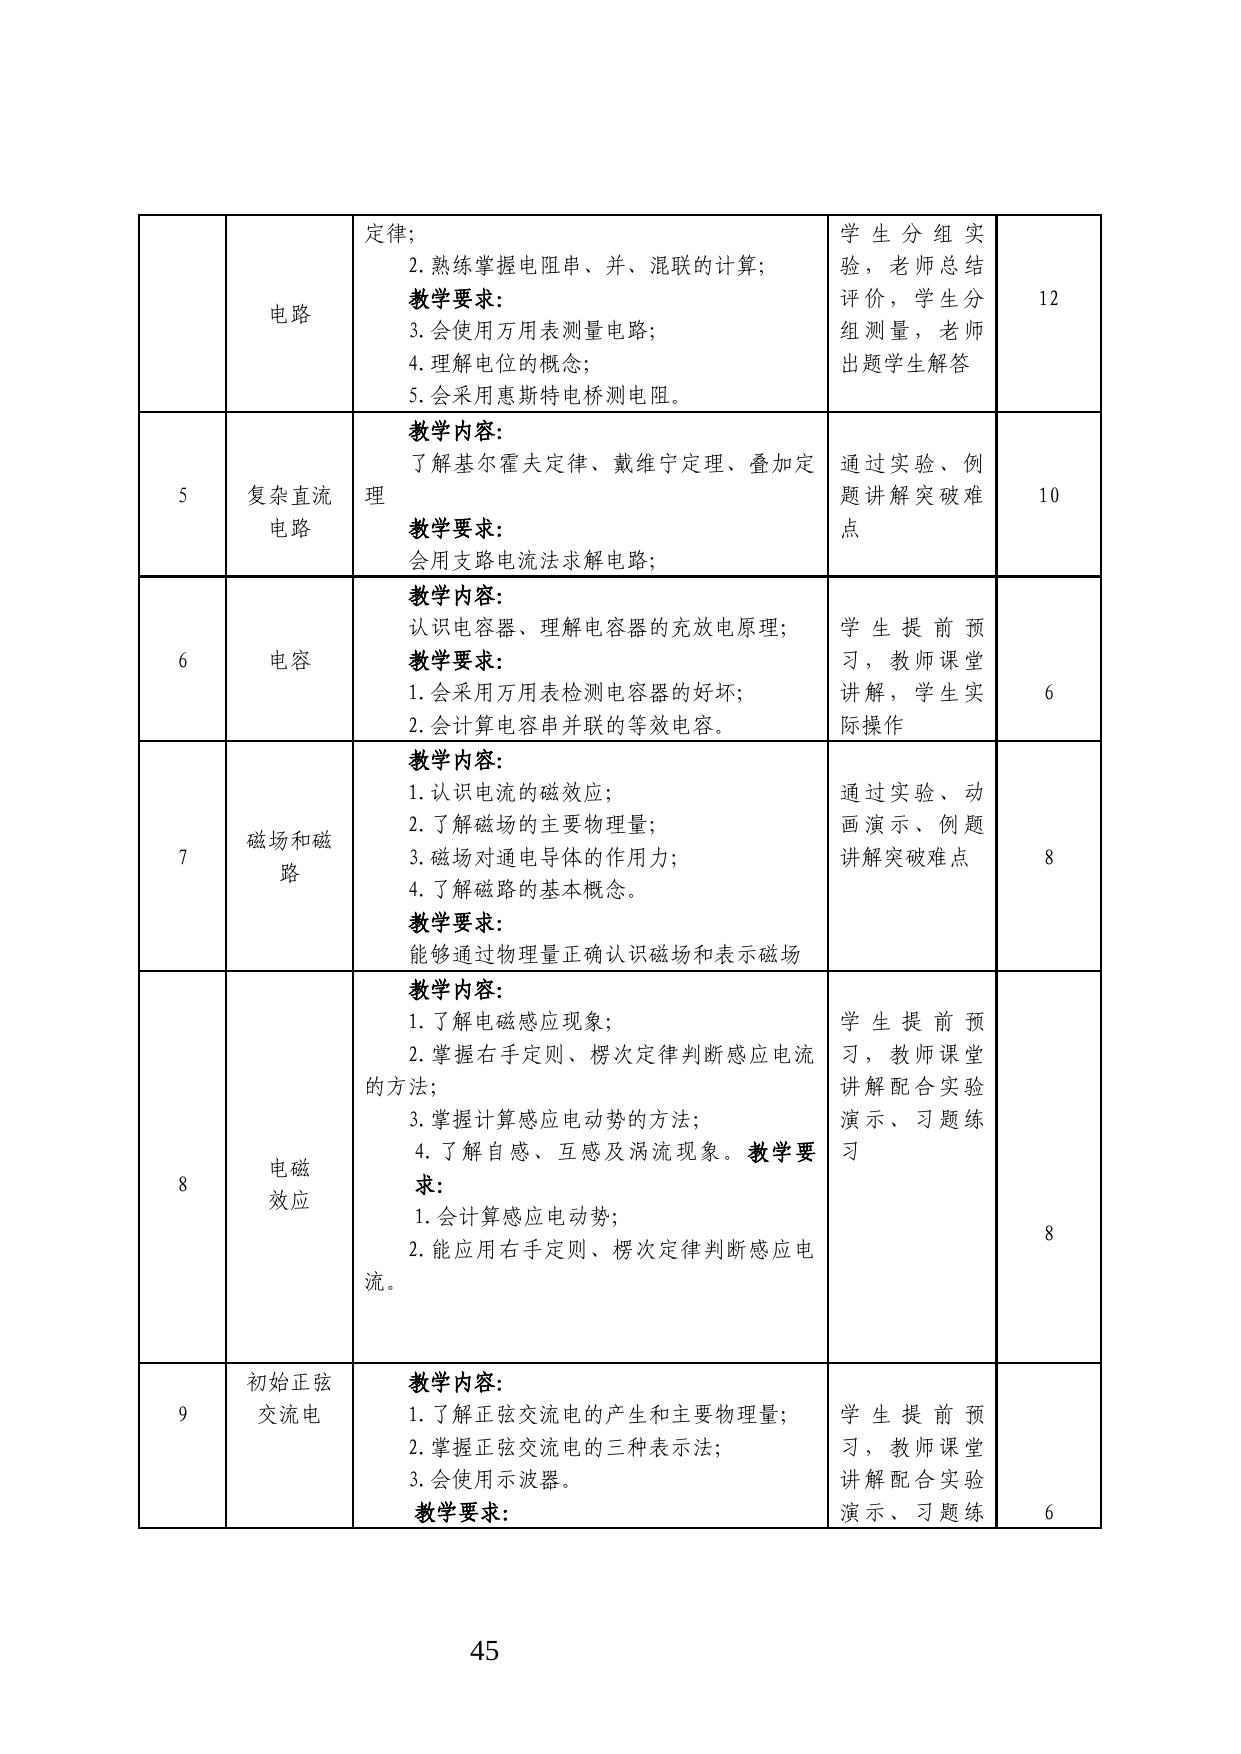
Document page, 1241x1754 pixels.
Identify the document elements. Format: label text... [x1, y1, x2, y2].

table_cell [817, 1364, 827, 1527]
table_cell 电容 [227, 578, 352, 740]
table_cell 通过实验、动画演示、例题讲解突破难点 [829, 742, 995, 969]
table_cell 10 [998, 413, 1100, 575]
table_cell 电磁 效应 [227, 972, 352, 1362]
table_cell 磁场和磁路 [227, 742, 352, 969]
table_cell 7 [140, 742, 225, 969]
table_cell 8 [140, 972, 225, 1362]
table_cell 学生提前预习，教师课堂讲解配合实验演示、习题练习 [829, 972, 995, 1362]
table_cell 6 [998, 1364, 1100, 1527]
table_cell 8 [998, 972, 1100, 1362]
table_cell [354, 1364, 414, 1527]
table_cell 通过实验、例题讲解突破难点 [829, 413, 995, 575]
table_cell 教学内容： 1.了解电磁感应现象； 2.掌握右手定则、楞次定律判断感应电流的方法； 3.掌握计算感应电动势的方法； 4.了解自感、互感及涡流现象。教学要求： 1.会计算感应电动势； 2.能应用右手定则、楞次定律判断感应电流。 [354, 972, 827, 1362]
table_cell 5 [140, 413, 225, 575]
table_cell 8 [998, 742, 1100, 969]
table_cell 6 [140, 578, 225, 740]
table_cell 9 [140, 1364, 225, 1527]
table_cell 简单直流电路 [227, 216, 352, 411]
table_cell 学生分组实验，老师总结评价，学生分组测量，老师出题学生解答 [829, 216, 995, 411]
table_cell 12 [998, 216, 1100, 411]
table_cell 初始正弦 交流电 [227, 1364, 352, 1527]
table_cell 复杂直流电路 [227, 413, 352, 575]
table_cell 6 [998, 578, 1100, 740]
table_cell 4 [140, 216, 225, 411]
